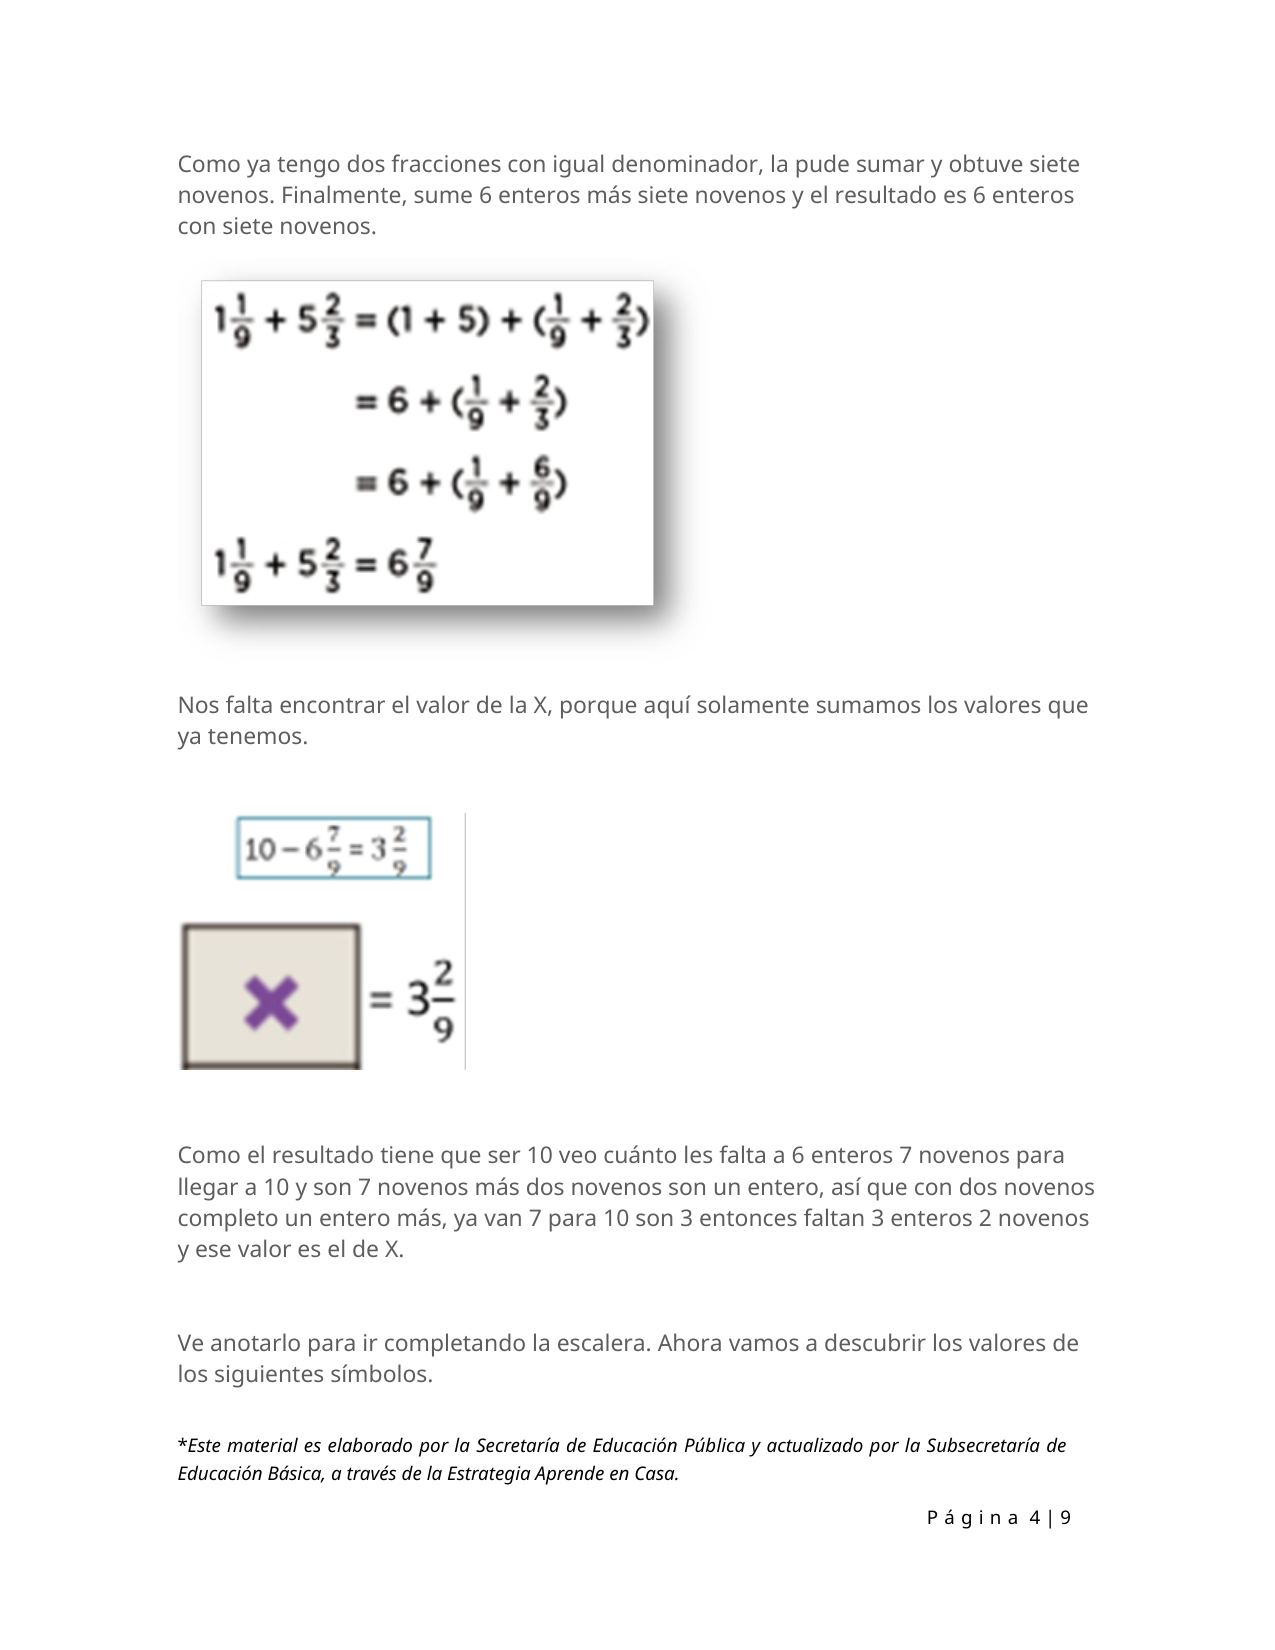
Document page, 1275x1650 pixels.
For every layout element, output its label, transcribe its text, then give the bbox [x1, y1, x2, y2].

text Como el resultado tiene que ser 10 veo cuánto les falta a 6 enteros 7 novenos para llegar a 10 y son 7 novenos más dos novenos son un entero, así que con dos novenos completo un entero más, ya van 7 para 10 son 3 entonces faltan 3 enteros 2 novenos y ese valor es el de X. [177, 1139, 1098, 1264]
picture [177, 257, 715, 667]
text Ve anotarlo para ir completando la escalera. Ahora vamos a descubrir los valores de los siguientes símbolos. [177, 1327, 1098, 1389]
picture [177, 813, 467, 1070]
text Como ya tengo dos fracciones con igual denominador, la pude sumar y obtuve siete novenos. Finalmente, sume 6 enteros más siete novenos y el resultado es 6 enteros con siete novenos. [177, 148, 1098, 241]
text Nos falta encontrar el valor de la X, porque aquí solamente sumamos los valores que ya tenemos. [177, 689, 1098, 751]
